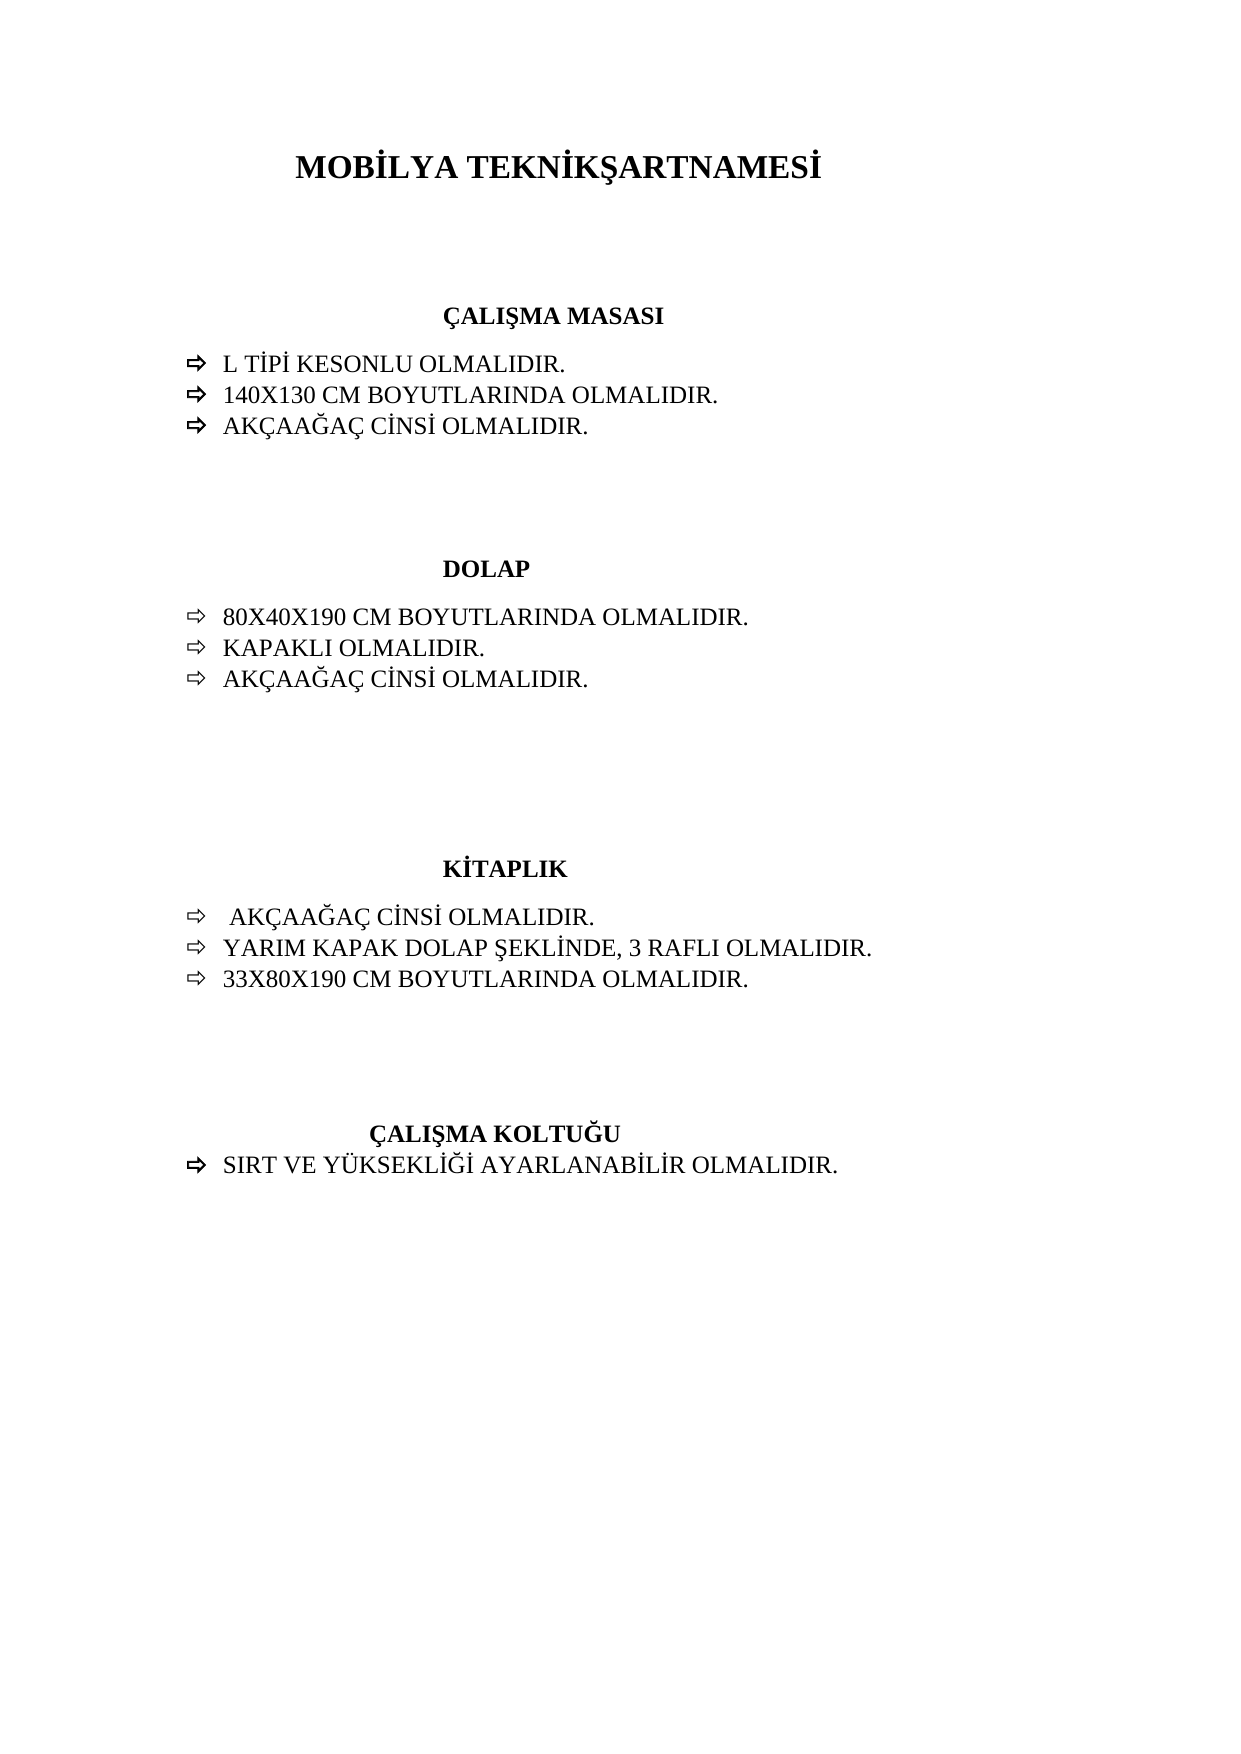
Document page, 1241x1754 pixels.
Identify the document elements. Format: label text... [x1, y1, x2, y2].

list 33X80X190 CM BOYUTLARINDA OLMALIDIR. [185, 964, 1093, 993]
list AKÇAAĞAÇ CİNSİ OLMALIDIR. [185, 664, 1093, 692]
list AKÇAAĞAÇ CİNSİ OLMALIDIR. [185, 411, 1093, 439]
text KİTAPLIK [443, 854, 1093, 883]
list YARIM KAPAK DOLAP ŞEKLİNDE, 3 RAFLI OLMALIDIR. [185, 933, 1093, 962]
list ÇALIŞMA KOLTUĞU [296, 1119, 1093, 1148]
text MOBİLYA TEKNİKŞARTNAMESİ [221, 148, 1093, 186]
text DOLAP [443, 554, 1093, 583]
text ÇALIŞMA MASASI [369, 301, 1093, 330]
list AKÇAAĞAÇ CİNSİ OLMALIDIR. [185, 902, 1093, 931]
list KAPAKLI OLMALIDIR. [185, 633, 1093, 661]
list L TİPİ KESONLU OLMALIDIR. [185, 349, 1093, 377]
list 140X130 CM BOYUTLARINDA OLMALIDIR. [185, 380, 1093, 408]
list 80X40X190 CM BOYUTLARINDA OLMALIDIR. [185, 602, 1093, 630]
list SIRT VE YÜKSEKLİĞİ AYARLANABİLİR OLMALIDIR. [185, 1151, 1093, 1179]
